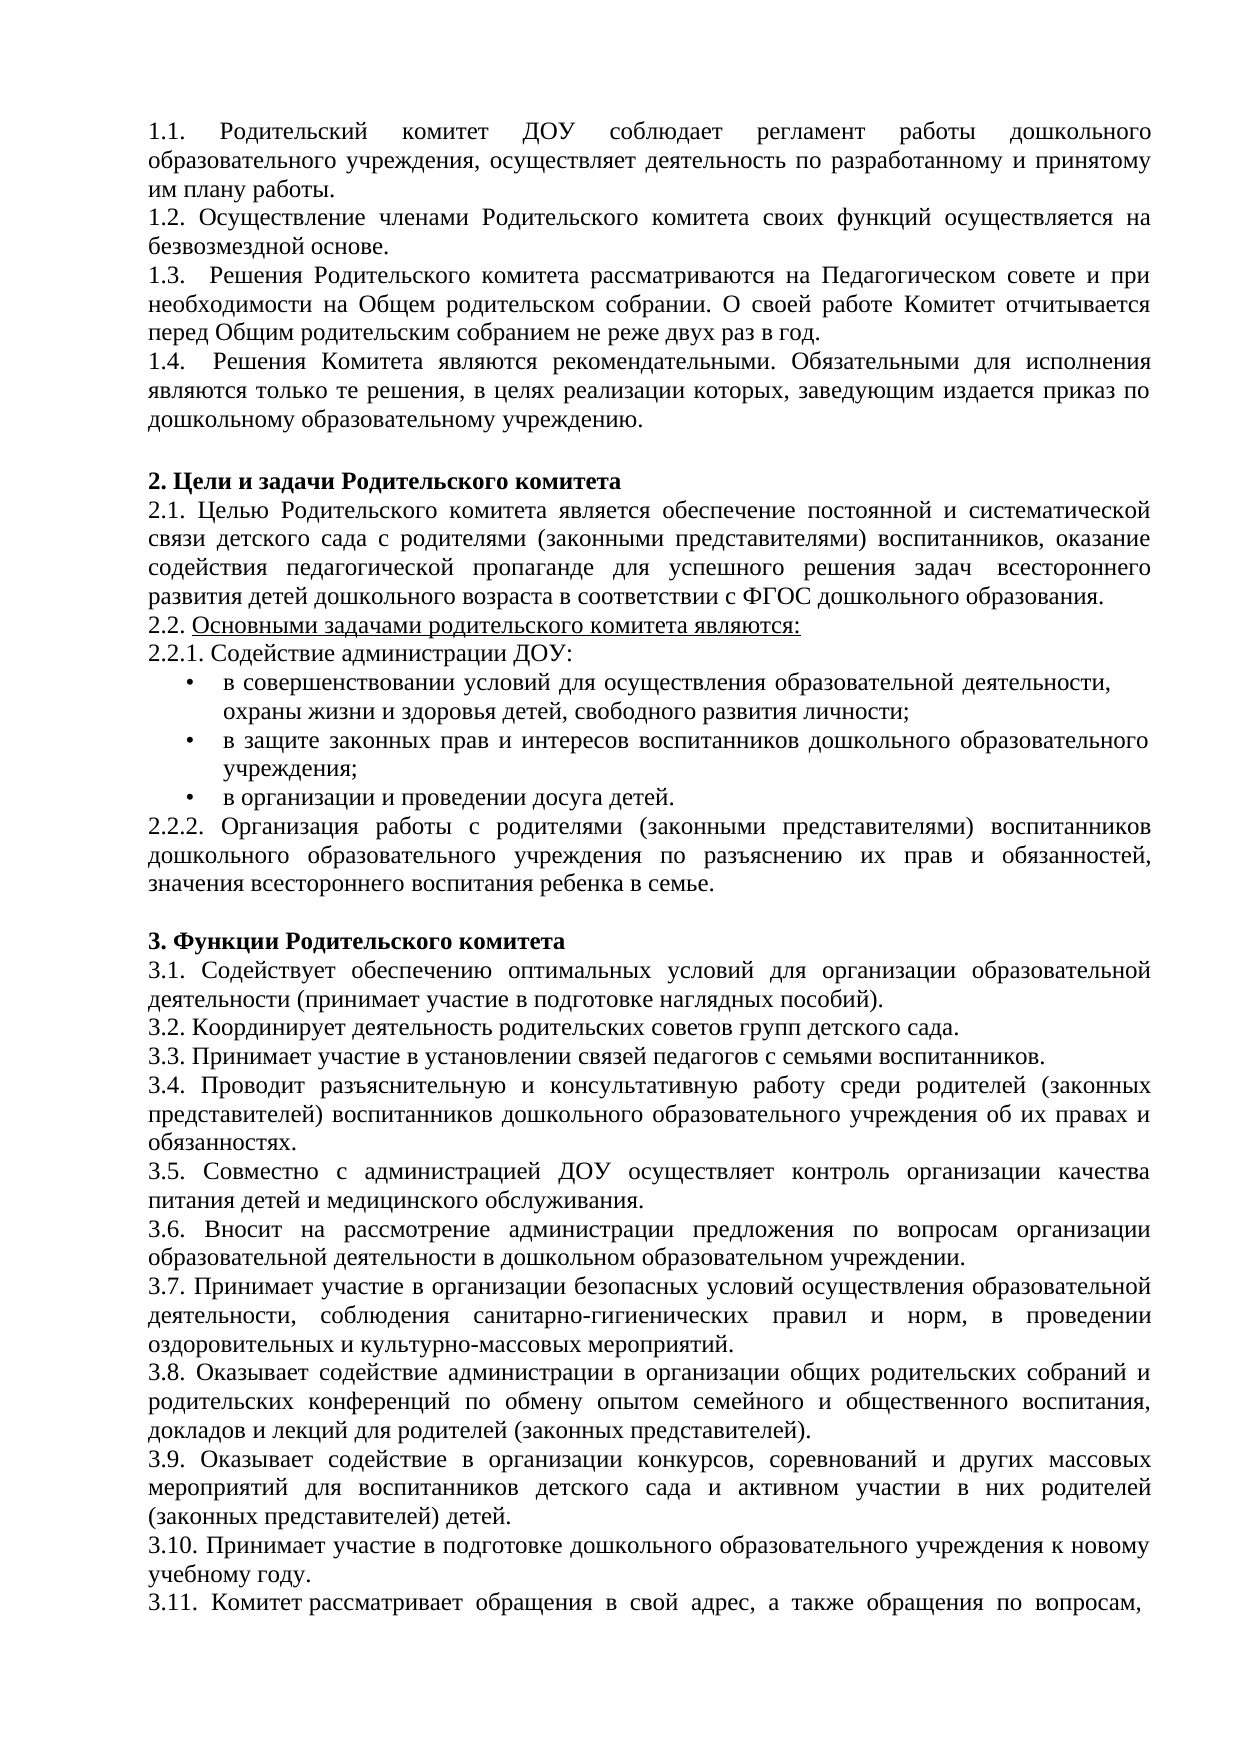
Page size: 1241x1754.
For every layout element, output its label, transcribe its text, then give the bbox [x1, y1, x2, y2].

list Комитет рассматривает обращения в свой адрес, а также обращения по вопросам, [148, 1587, 1186, 1616]
list Основными задачами родительского комитета являются: [148, 610, 1186, 638]
list Оказывает содействие в организации конкурсов, соревнований и других массовых мероприятий для воспитанников детского сада и активном участии в них родителей (законных представителей) детей. [148, 1444, 1151, 1530]
list Организация работы с родителями (законными представителями) воспитанников дошкольного образовательного учреждения по разъяснению их прав и обязанностей, значения всестороннего воспитания ребенка в семье. [148, 811, 1152, 897]
list Решения Комитета являются рекомендательными. Обязательными для исполнения являются только те решения, в целях реализации которых, заведующим издается приказ по дошкольному образовательному учреждению. [148, 346, 1151, 432]
list Содействие администрации ДОУ: [148, 638, 1186, 667]
list Проводит разъяснительную и консультативную работу среди родителей (законных представителей) воспитанников дошкольного образовательного учреждения об их правах и обязанностях. [148, 1070, 1151, 1156]
list Координирует деятельность родительских советов групп детского сада. [148, 1012, 1186, 1041]
list Вносит на рассмотрение администрации предложения по вопросам организации образовательной деятельности в дошкольном образовательном учреждении. [148, 1214, 1151, 1271]
list Принимает участие в установлении связей педагогов с семьями воспитанников. [148, 1041, 1186, 1070]
list Родительский комитет ДОУ соблюдает регламент работы дошкольного образовательного учреждения, осуществляет деятельность по разработанному и принятому им плану работы. [148, 116, 1152, 202]
list в совершенствовании условий для осуществления образовательной деятельности, охраны жизни и здоровья детей, свободного развития личности; [185, 667, 1151, 725]
list Принимает участие в подготовке дошкольного образовательного учреждения к новому учебному году. [148, 1530, 1151, 1587]
list в защите законных прав и интересов воспитанников дошкольного образовательного учреждения; [185, 725, 1151, 782]
list Оказывает содействие администрации в организации общих родительских собраний и родительских конференций по обмену опытом семейного и общественного воспитания, докладов и лекций для родителей (законных представителей). [148, 1357, 1151, 1444]
list Осуществление членами Родительского комитета своих функций осуществляется на безвозмездной основе. [148, 202, 1151, 260]
list в организации и проведении досуга детей. [185, 782, 1186, 811]
subtitle Цели и задачи Родительского комитета [148, 466, 1186, 495]
list Содействует обеспечению оптимальных условий для организации образовательной деятельности (принимает участие в подготовке наглядных пособий). [148, 955, 1151, 1012]
list Принимает участие в организации безопасных условий осуществления образовательной деятельности, соблюдения санитарно-гигиенических правил и норм, в проведении оздоровительных и культурно-массовых мероприятий. [148, 1271, 1152, 1357]
list Решения Родительского комитета рассматриваются на Педагогическом совете и при необходимости на Общем родительском собрании. О своей работе Комитет отчитывается перед Общим родительским собранием не реже двух раз в год. [148, 260, 1151, 346]
list Целью Родительского комитета является обеспечение постоянной и систематической связи детского сада с родителями (законными представителями) воспитанников, оказание содействия педагогической пропаганде для успешного решения задач всестороннего развития детей дошкольного возраста в соответствии с ФГОС дошкольного образования. [148, 495, 1151, 610]
list Совместно с администрацией ДОУ осуществляет контроль организации качества питания детей и медицинского обслуживания. [148, 1156, 1150, 1214]
subtitle Функции Родительского комитета [148, 926, 1186, 955]
